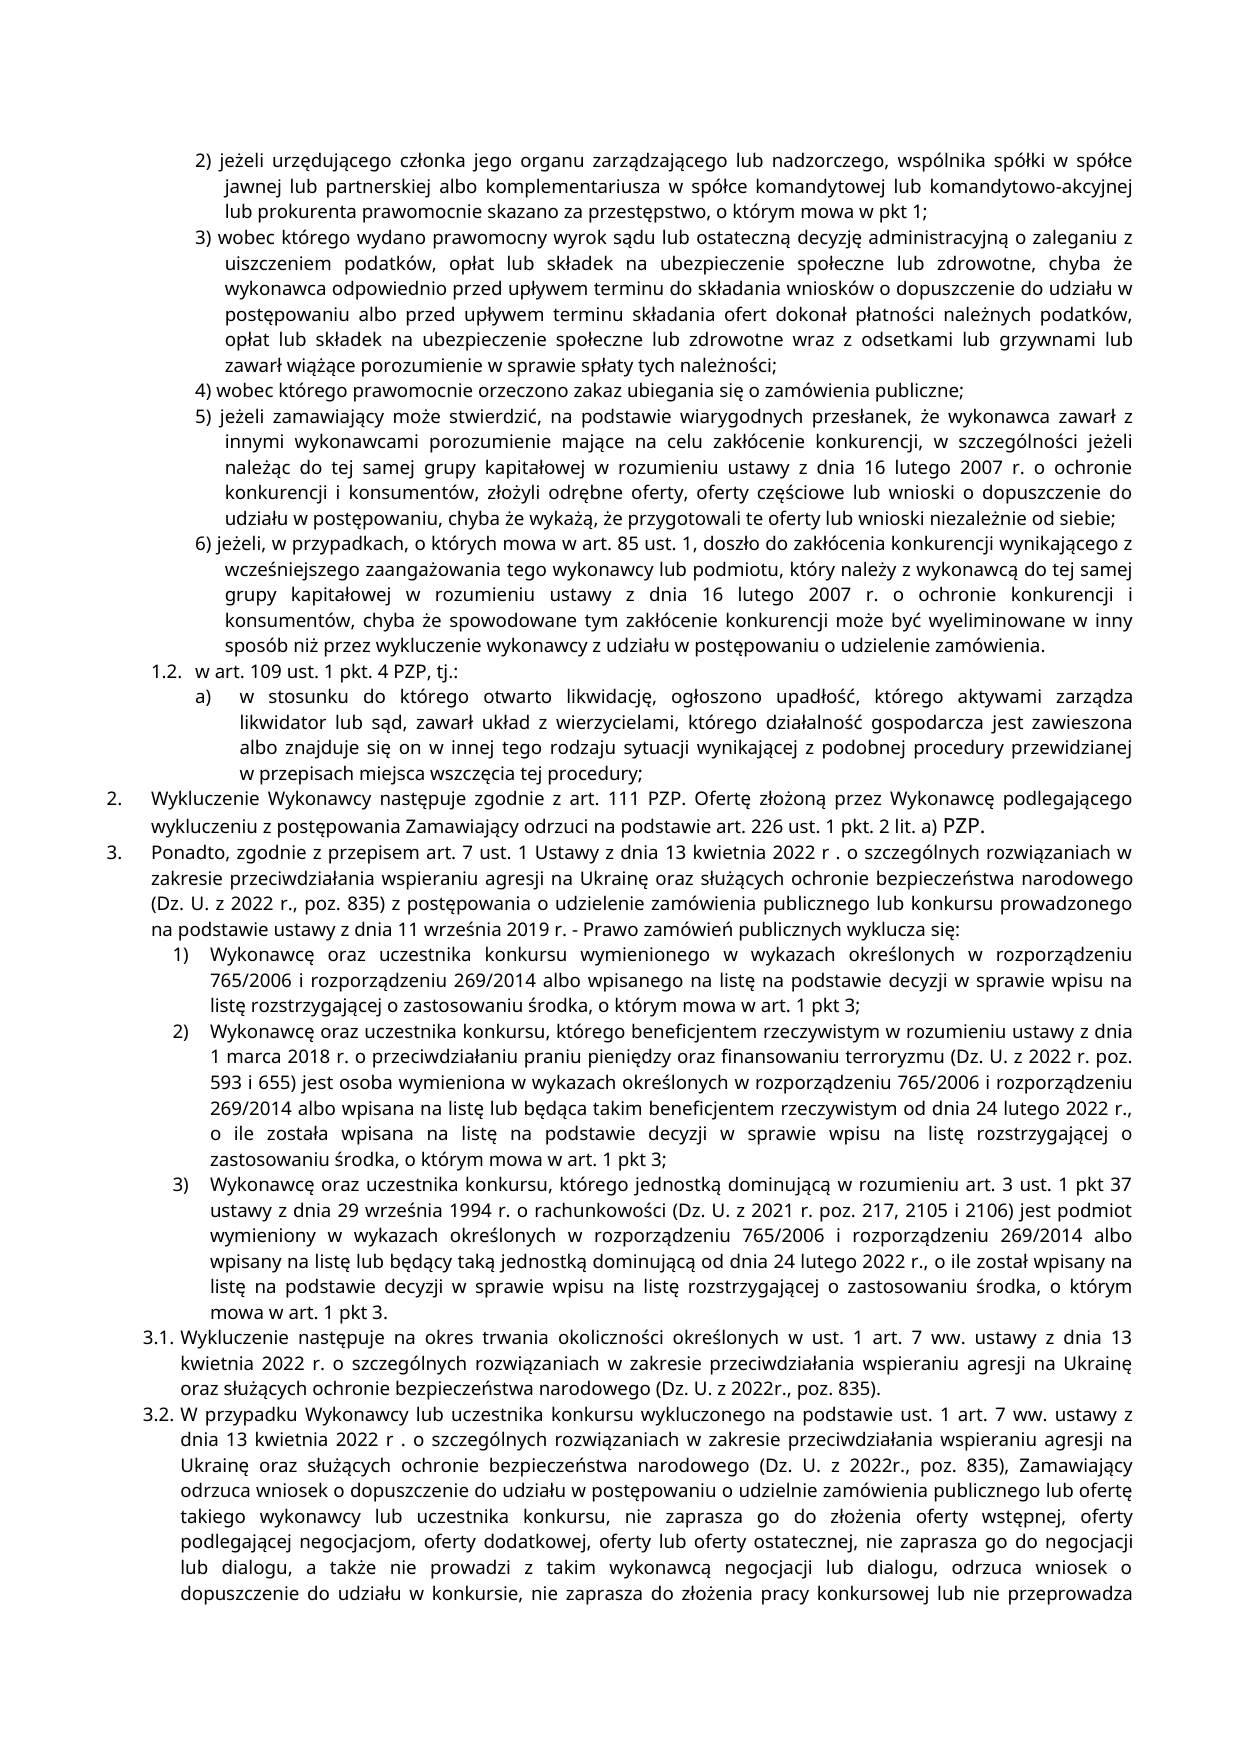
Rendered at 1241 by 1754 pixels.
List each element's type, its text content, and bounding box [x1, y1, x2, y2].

list w stosunku do którego otwarto likwidację, ogłoszono upadłość, którego aktywami zarządza likwidator lub sąd, zawarł układ z wierzycielami, którego działalność gospodarcza jest zawieszona albo znajduje się on w innej tego rodzaju sytuacji wynikającej z podobnej procedury przewidzianej w przepisach miejsca wszczęcia tej procedury; [195, 684, 1134, 786]
text 6) jeżeli, w przypadkach, o których mowa w art. 85 ust. 1, doszło do zakłócenia konkurencji wynikającego z wcześniejszego zaangażowania tego wykonawcy lub podmiotu, który należy z wykonawcą do tej samej grupy kapitałowej w rozumieniu ustawy z dnia 16 lutego 2007 r. o ochronie konkurencji i konsumentów, chyba że spowodowane tym zakłócenie konkurencji może być wyeliminowane w inny sposób niż przez wykluczenie wykonawcy z udziału w postępowaniu o udzielenie zamówienia. [195, 531, 1134, 658]
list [143, 1401, 1134, 1605]
text 3) wobec którego wydano prawomocny wyrok sądu lub ostateczną decyzję administracyjną o zaleganiu z uiszczeniem podatków, opłat lub składek na ubezpieczenie społeczne lub zdrowotne, chyba że wykonawca odpowiednio przed upływem terminu do składania wniosków o dopuszczenie do udziału w postępowaniu albo przed upływem terminu składania ofert dokonał płatności należnych podatków, opłat lub składek na ubezpieczenie społeczne lub zdrowotne wraz z odsetkami lub grzywnami lub zawarł wiążące porozumienie w sprawie spłaty tych należności; [195, 224, 1134, 377]
list Wykonawcę oraz uczestnika konkursu, którego beneficjentem rzeczywistym w rozumieniu ustawy z dnia 1 marca 2018 r. o przeciwdziałaniu praniu pieniędzy oraz finansowaniu terroryzmu (Dz. U. z 2022 r. poz. 593 i 655) jest osoba wymieniona w wykazach określonych w rozporządzeniu 765/2006 i rozporządzeniu 269/2014 albo wpisana na listę lub będąca takim beneficjentem rzeczywistym od dnia 24 lutego 2022 r., o ile została wpisana na listę na podstawie decyzji w sprawie wpisu na listę rozstrzygającej o zastosowaniu środka, o którym mowa w art. 1 pkt 3; [172, 1018, 1134, 1171]
list Wykonawcę oraz uczestnika konkursu wymienionego w wykazach określonych w rozporządzeniu 765/2006 i rozporządzeniu 269/2014 albo wpisanego na listę na podstawie decyzji w sprawie wpisu na listę rozstrzygającej o zastosowaniu środka, o którym mowa w art. 1 pkt 3; [172, 942, 1134, 1018]
text 2) jeżeli urzędującego członka jego organu zarządzającego lub nadzorczego, wspólnika spółki w spółce jawnej lub partnerskiej albo komplementariusza w spółce komandytowej lub komandytowo-akcyjnej lub prokurenta prawomocnie skazano za przestępstwo, o którym mowa w pkt 1; [195, 148, 1134, 224]
list Wykonawcę oraz uczestnika konkursu, którego jednostką dominującą w rozumieniu art. 3 ust. 1 pkt 37 ustawy z dnia 29 września 1994 r. o rachunkowości (Dz. U. z 2021 r. poz. 217, 2105 i 2106) jest podmiot wymieniony w wykazach określonych w rozporządzeniu 765/2006 i rozporządzeniu 269/2014 albo wpisany na listę lub będący taką jednostką dominującą od dnia 24 lutego 2022 r., o ile został wpisany na listę na podstawie decyzji w sprawie wpisu na listę rozstrzygającej o zastosowaniu środka, o którym mowa w art. 1 pkt 3. [172, 1171, 1134, 1324]
list w art. 109 ust. 1 pkt. 4 PZP, tj.: [151, 658, 1134, 684]
list Wykluczenie następuje na okres trwania okoliczności określonych w ust. 1 art. 7 ww. ustawy z dnia 13 kwietnia 2022 r. o szczególnych rozwiązaniach w zakresie przeciwdziałania wspieraniu agresji na Ukrainę oraz służących ochronie bezpieczeństwa narodowego (Dz. U. z 2022r., poz. 835). [143, 1324, 1134, 1401]
text 4) wobec którego prawomocnie orzeczono zakaz ubiegania się o zamówienia publiczne; [195, 377, 1134, 403]
list Wykluczenie Wykonawcy następuje zgodnie z art. 111 PZP. Ofertę złożoną przez Wykonawcę podlegającego wykluczeniu z postępowania Zamawiający odrzuci na podstawie art. 226 ust. 1 pkt. 2 lit. a) PZP. [106, 786, 1134, 840]
text 5) jeżeli zamawiający może stwierdzić, na podstawie wiarygodnych przesłanek, że wykonawca zawarł z innymi wykonawcami porozumienie mające na celu zakłócenie konkurencji, w szczególności jeżeli należąc do tej samej grupy kapitałowej w rozumieniu ustawy z dnia 16 lutego 2007 r. o ochronie konkurencji i konsumentów, złożyli odrębne oferty, oferty częściowe lub wnioski o dopuszczenie do udziału w postępowaniu, chyba że wykażą, że przygotowali te oferty lub wnioski niezależnie od siebie; [195, 403, 1134, 531]
list Ponadto, zgodnie z przepisem art. 7 ust. 1 Ustawy z dnia 13 kwietnia 2022 r . o szczególnych rozwiązaniach w zakresie przeciwdziałania wspieraniu agresji na Ukrainę oraz służących ochronie bezpieczeństwa narodowego (Dz. U. z 2022 r., poz. 835) z postępowania o udzielenie zamówienia publicznego lub konkursu prowadzonego na podstawie ustawy z dnia 11 września 2019 r. - Prawo zamówień publicznych wyklucza się: [106, 840, 1134, 942]
